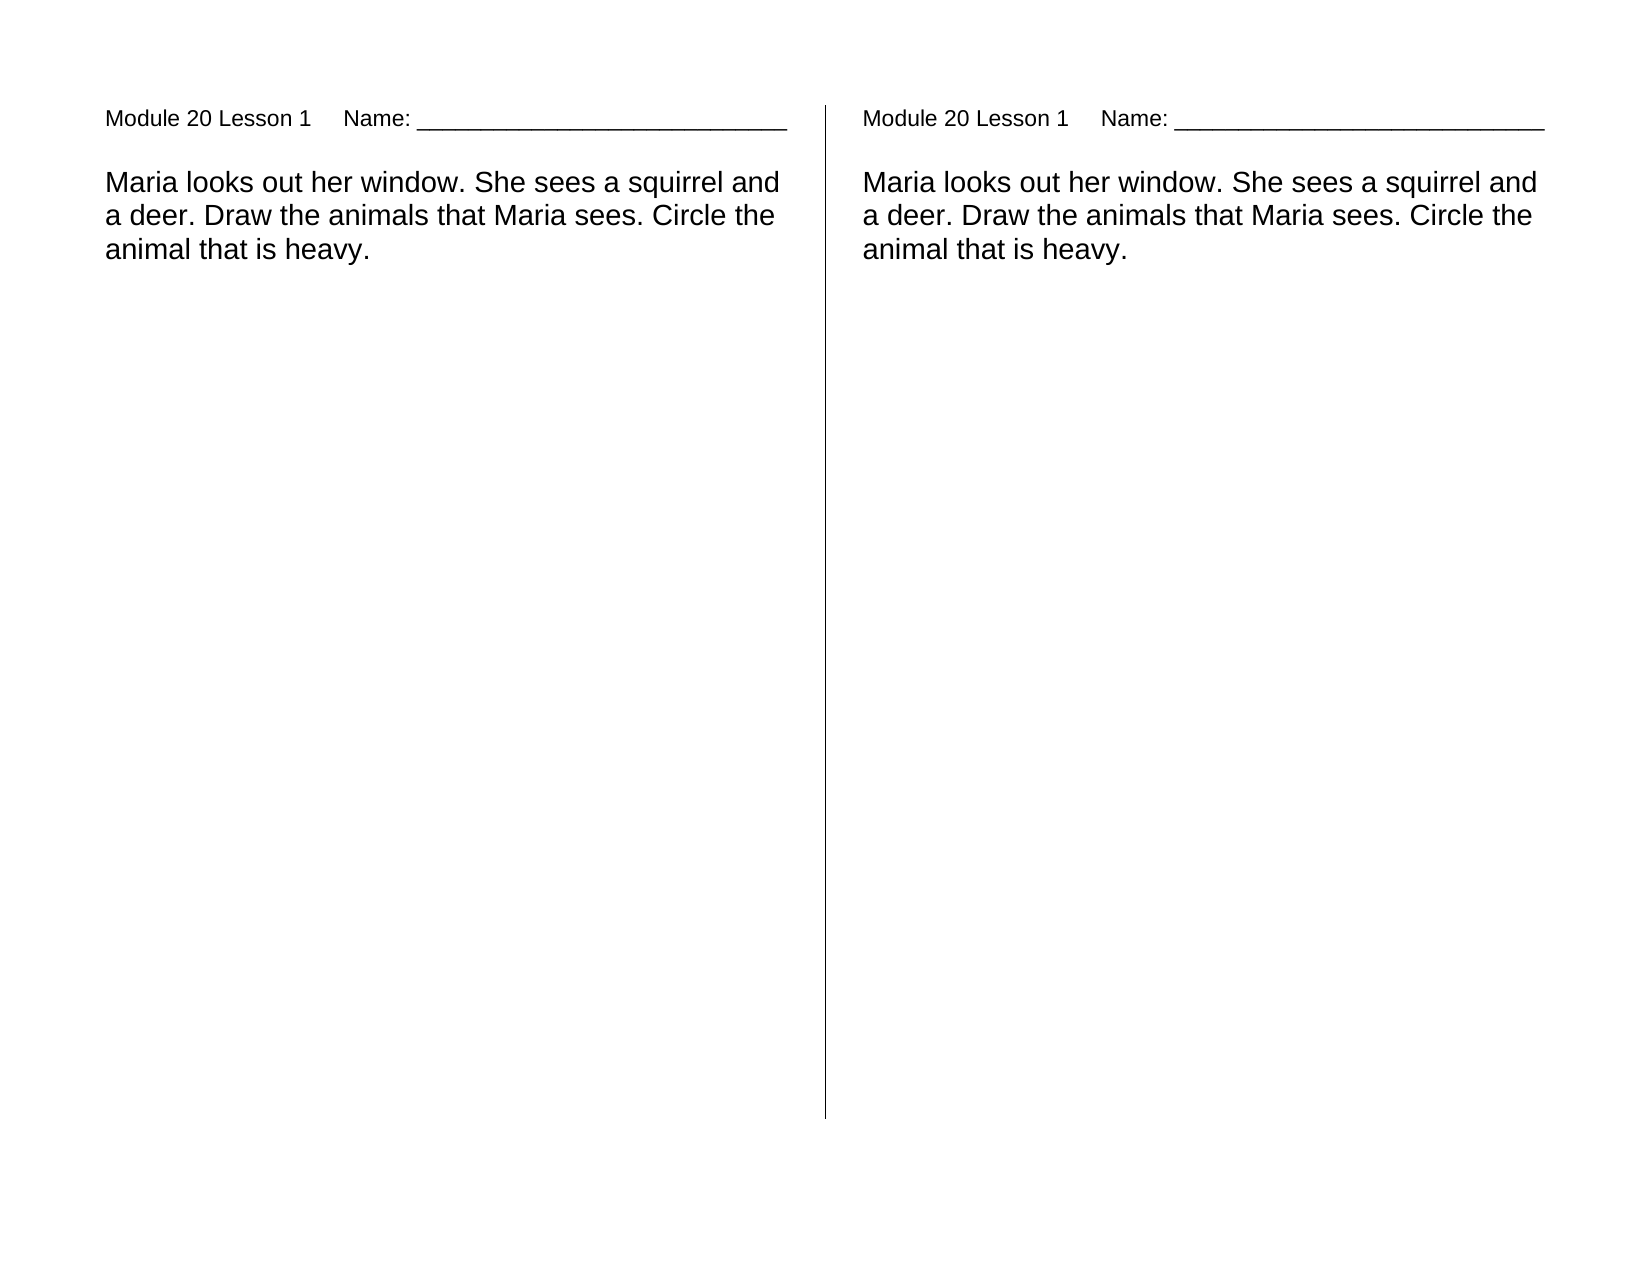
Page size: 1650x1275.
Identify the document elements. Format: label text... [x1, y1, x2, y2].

text Module 20 Lesson 1 Name: _____________________________ [105, 105, 787, 131]
text Maria looks out her window. She sees a squirrel and a deer. Draw the animals that Maria sees. Circle the animal that is heavy. [862, 165, 1545, 266]
text Module 20 Lesson 1 Name: _____________________________ [862, 105, 1545, 131]
text Maria looks out her window. She sees a squirrel and a deer. Draw the animals that Maria sees. Circle the animal that is heavy. [105, 165, 787, 266]
